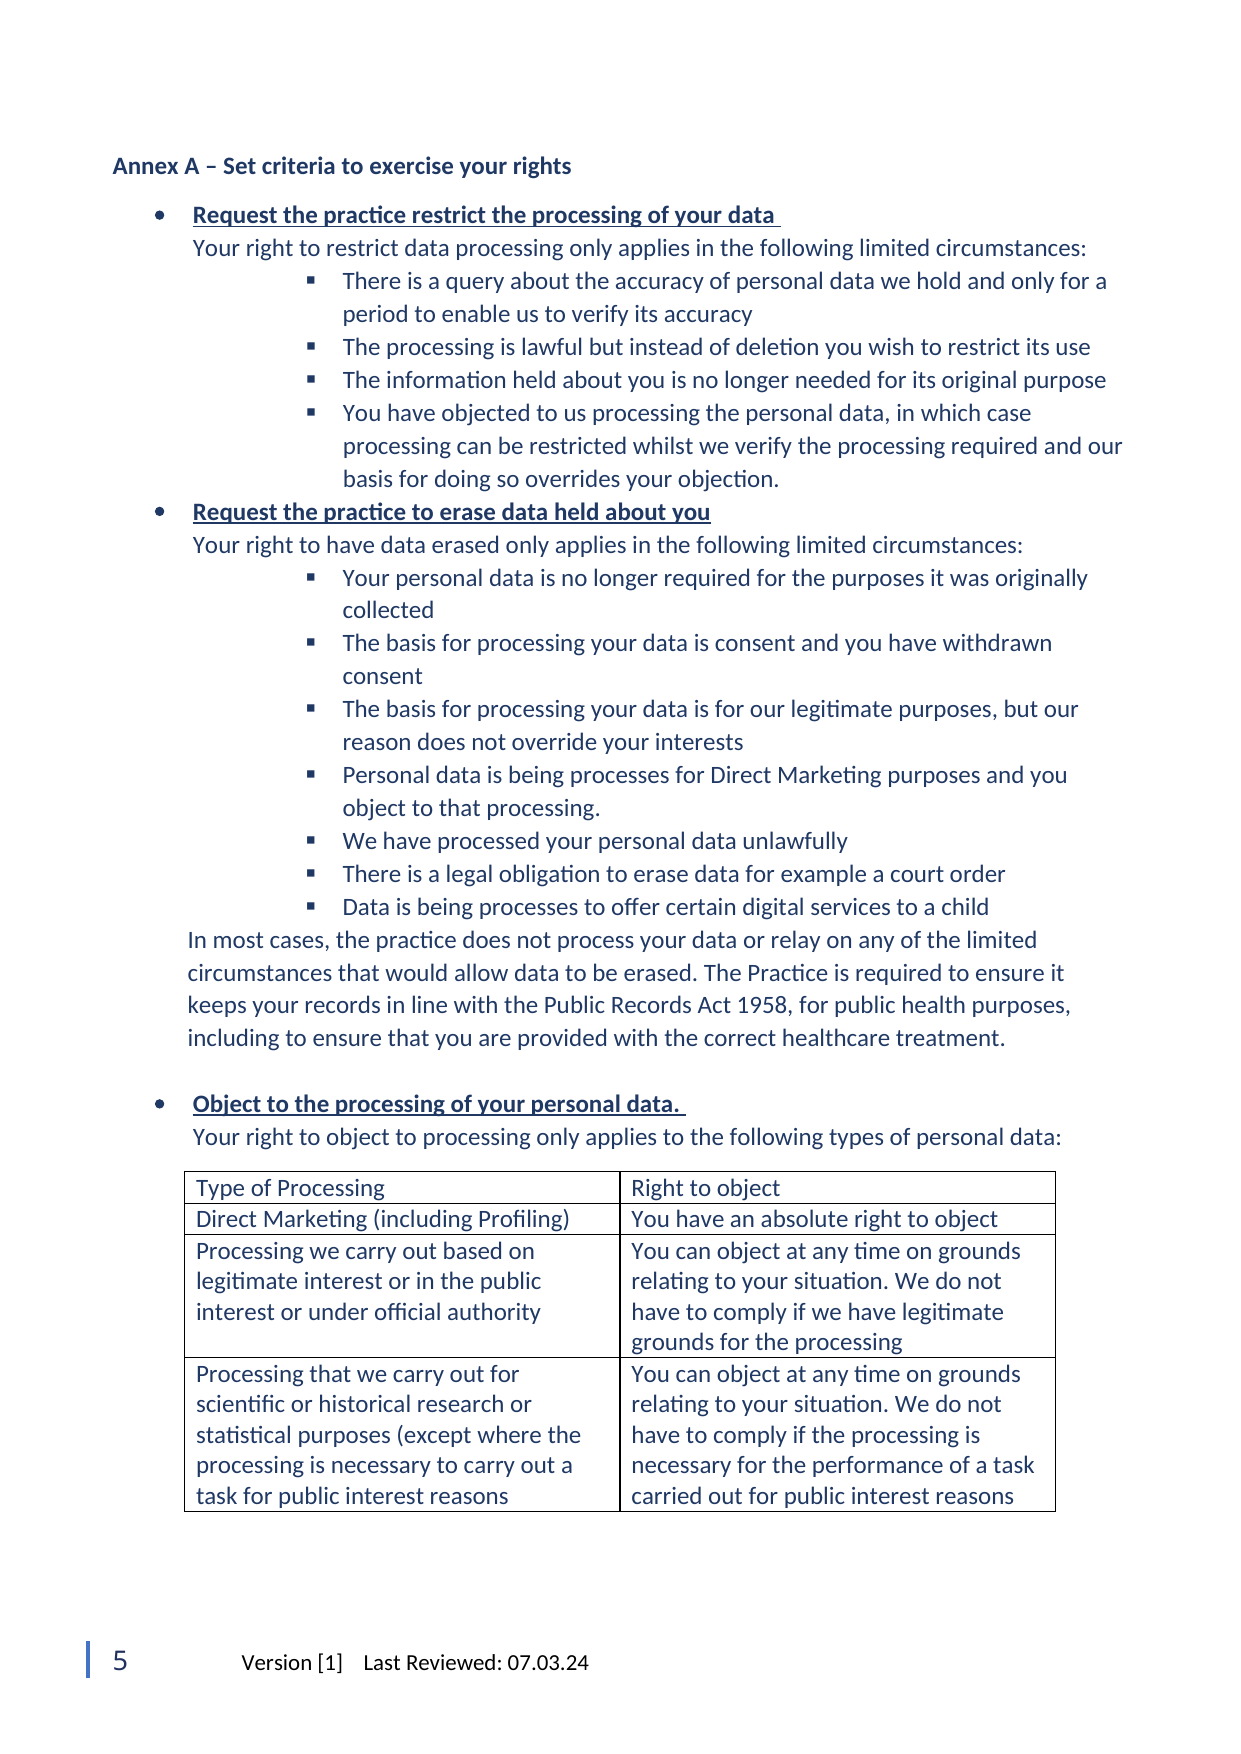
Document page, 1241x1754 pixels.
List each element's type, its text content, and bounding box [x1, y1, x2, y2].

list Data is being processes to offer certain digital services to a child [305, 891, 1128, 921]
list The information held about you is no longer needed for its original purpose [305, 364, 1128, 395]
table_cell Direct Marketing (including Profiling) [185, 1204, 619, 1234]
list Your personal data is no longer required for the purposes it was originally collected [305, 562, 1128, 625]
list Object to the processing of your personal data. [155, 1088, 1128, 1119]
text Your right to have data erased only applies in the following limited circumstances: [118, 529, 1128, 559]
list There is a query about the accuracy of personal data we hold and only for a period to enable us to verify its accuracy [305, 265, 1128, 329]
list Request the practice to erase data held about you [155, 496, 1128, 526]
table_cell You have an absolute right to object [621, 1204, 1055, 1234]
table_header Type of Processing [185, 1172, 619, 1202]
list The basis for processing your data is for our legitimate purposes, but our reason does not override your interests [305, 693, 1128, 757]
table_cell You can object at any time on grounds relating to your situation. We do not have to comply if we have legitimate grounds for the processing [621, 1235, 1055, 1357]
list Request the practice restrict the processing of your data [155, 199, 1128, 230]
list Your right to object to processing only applies to the following types of personal data: [193, 1121, 1128, 1152]
table_cell You can object at any time on grounds relating to your situation. We do not have to comply if the processing is necessary for the performance of a task carried out for public interest reasons [621, 1358, 1055, 1511]
text In most cases, the practice does not process your data or relay on any of the limited circumstances that would allow data to be erased. The Practice is required to ensure it keeps your records in line with the Public Records Act 1958, for public health purposes, including to ensure that you are provided with the correct healthcare treatment. [187, 924, 1128, 1053]
list You have objected to us processing the personal data, in which case processing can be restricted whilst we verify the processing required and our basis for doing so overrides your objection. [305, 397, 1128, 493]
table_cell Processing we carry out based on legitimate interest or in the public interest or under official authority [185, 1235, 619, 1357]
list We have processed your personal data unlawfully [305, 825, 1128, 856]
list The processing is lawful but instead of deletion you wish to restrict its use [305, 331, 1128, 362]
table_header Right to object [621, 1172, 1055, 1202]
list There is a legal obligation to erase data for example a court order [305, 858, 1128, 888]
text Your right to restrict data processing only applies in the following limited circumstances: [187, 232, 1128, 263]
table_cell Processing that we carry out for scientific or historical research or statistical purposes (except where the processing is necessary to carry out a task for public interest reasons [185, 1358, 619, 1511]
list Personal data is being processes for Direct Marketing purposes and you object to that processing. [305, 759, 1128, 823]
text Annex A – Set criteria to exercise your rights [112, 150, 1128, 181]
list The basis for processing your data is consent and you have withdrawn consent [305, 627, 1128, 691]
